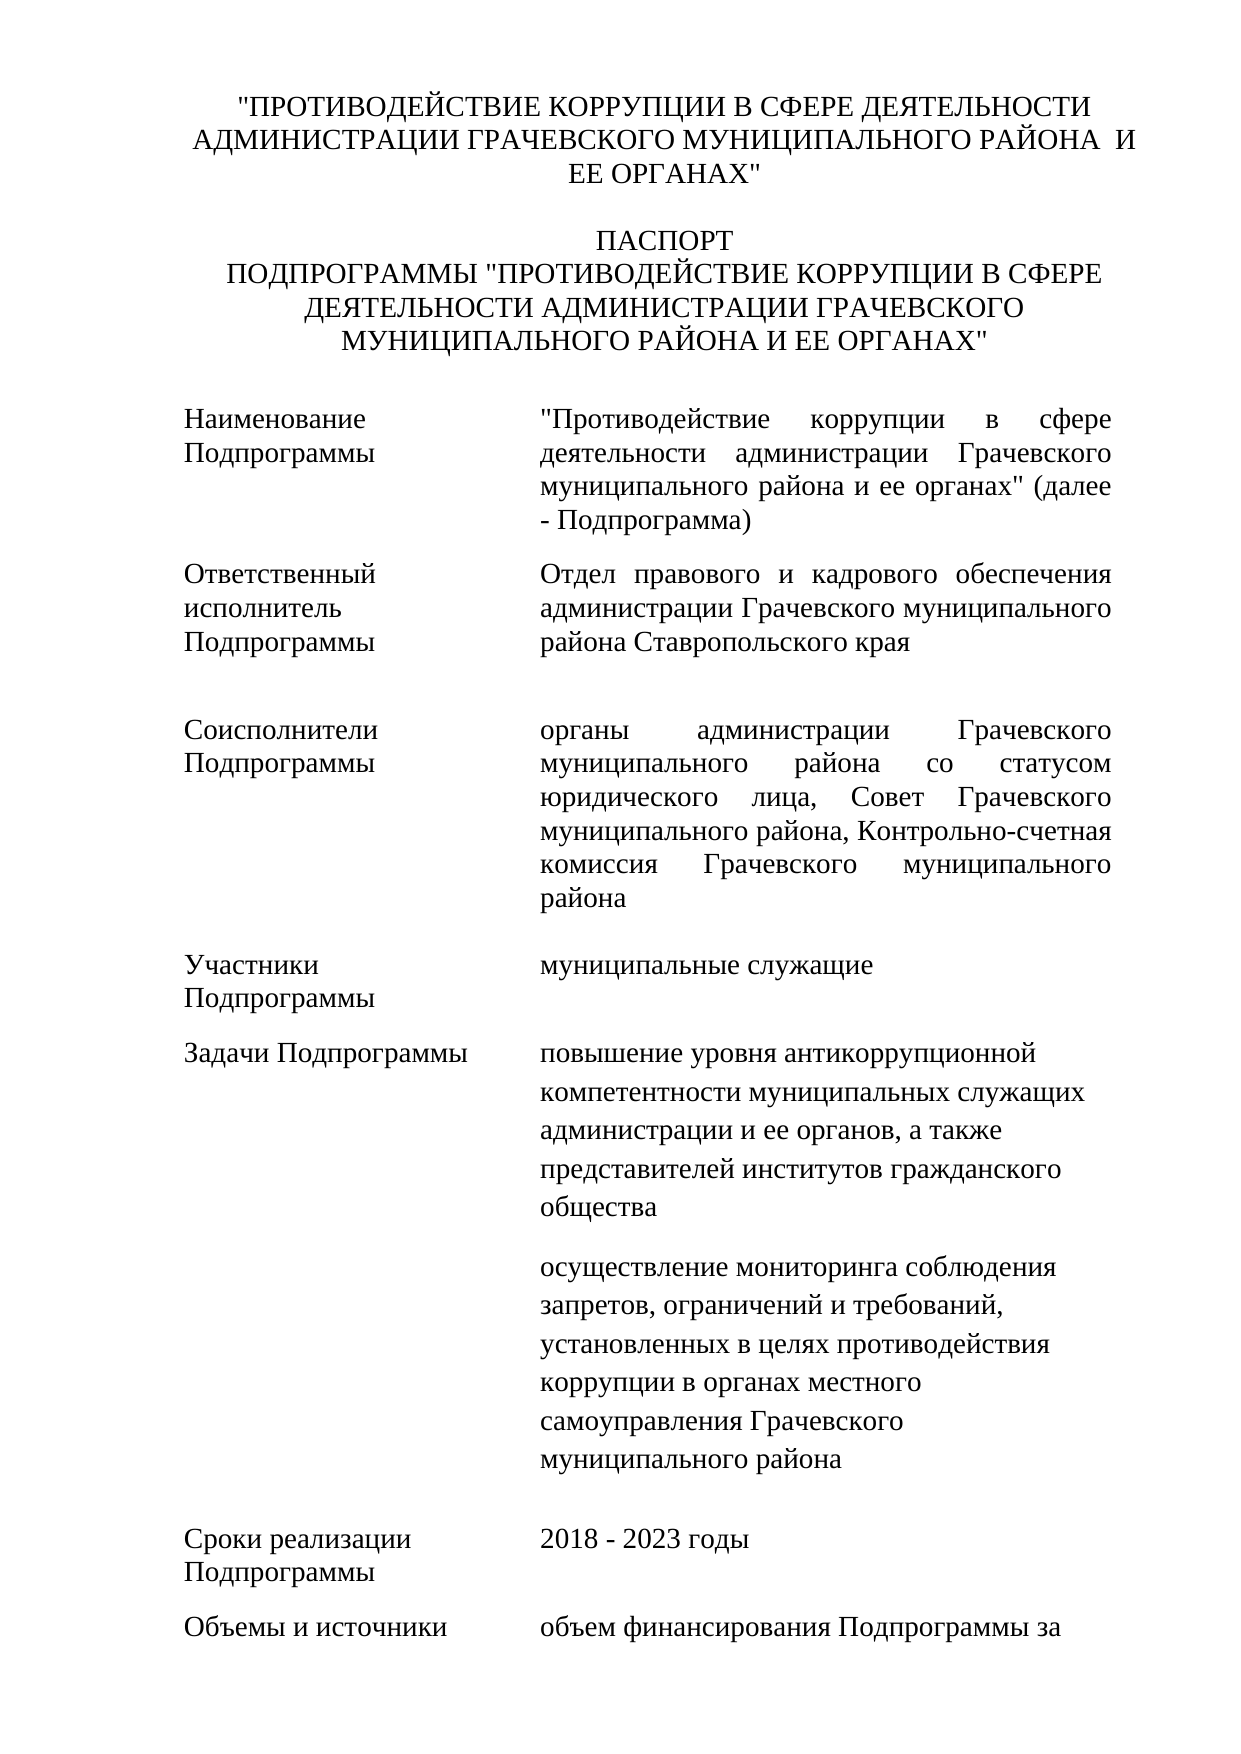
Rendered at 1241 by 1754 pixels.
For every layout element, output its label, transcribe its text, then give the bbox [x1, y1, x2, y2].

text АДМИНИСТРАЦИИ ГРАЧЕВСКОГО МУНИЦИПАЛЬНОГО РАЙОНА И ЕЕ ОРГАНАХ" [177, 122, 1152, 189]
table_cell органы администрации Грачевского муниципального района со статусом юридического лица, Совет Грачевского муниципального района, Контрольно-счетная комиссия Грачевского муниципального района муниципальные служащие [534, 701, 1118, 1024]
table_cell Задачи Подпрограммы [177, 1025, 533, 1510]
table_cell повышение уровня антикоррупционной компетентности муниципальных служащих администрации и ее органов, а также представителей институтов гражданского общества осуществление мониторинга соблюдения запретов, ограничений и требований, установленных в целях противодействия коррупции в органах местного самоуправления Грачевского муниципального района [534, 1025, 1118, 1510]
text ПАСПОРТ [177, 223, 1152, 256]
text ПОДПРОГРАММЫ "ПРОТИВОДЕЙСТВИЕ КОРРУПЦИИ В СФЕРЕ ДЕЯТЕЛЬНОСТИ АДМИНИСТРАЦИИ ГРАЧЕВСКОГО МУНИЦИПАЛЬНОГО РАЙОНА И ЕЕ ОРГАНАХ" [177, 256, 1152, 357]
table_cell Сроки реализации Подпрограммы [177, 1510, 533, 1598]
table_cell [177, 1599, 533, 1653]
table_header Наименование Подпрограммы [177, 391, 533, 546]
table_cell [534, 1599, 1118, 1653]
table_cell Ответственный исполнитель Подпрограммы [177, 546, 533, 701]
table_cell Отдел правового и кадрового обеспечения администрации Грачевского муниципального района Ставропольского края [534, 546, 1118, 701]
table_cell Соисполнители Подпрограммы Участники Подпрограммы [177, 701, 533, 1024]
text "ПРОТИВОДЕЙСТВИЕ КОРРУПЦИИ В СФЕРЕ ДЕЯТЕЛЬНОСТИ [177, 89, 1152, 122]
table_header "Противодействие коррупции в сфере деятельности администрации Грачевского муниципального района и ее органах" (далее - Подпрограмма) [534, 391, 1118, 546]
table_cell 2018 - 2023 годы [534, 1510, 1118, 1598]
